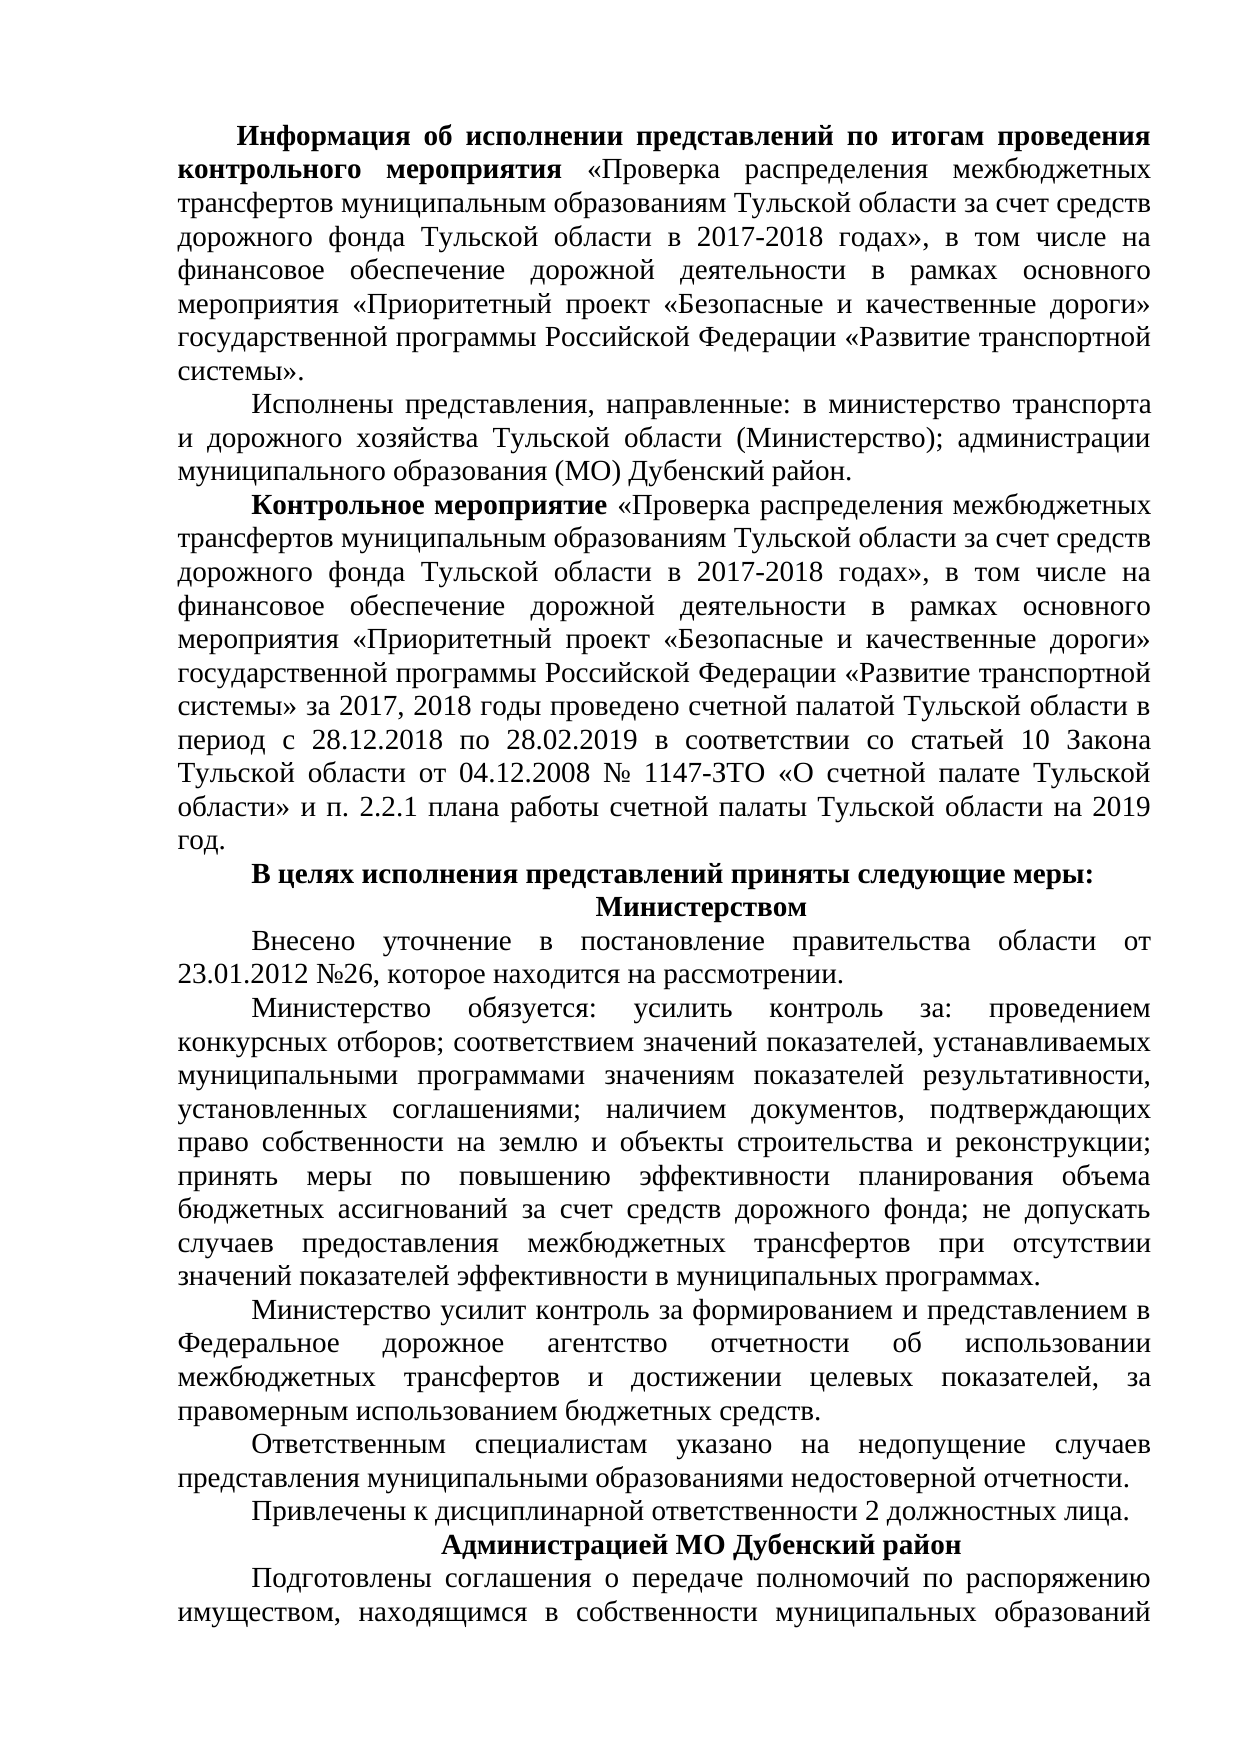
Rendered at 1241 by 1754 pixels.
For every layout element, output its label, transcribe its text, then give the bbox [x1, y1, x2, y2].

list Администрацией МО Дубенский район [177, 1527, 1152, 1560]
text В целях исполнения представлений приняты следующие меры: [177, 856, 1152, 889]
list Привлечены к дисциплинарной ответственности 2 должностных лица. [177, 1493, 1152, 1527]
text Контрольное мероприятие «Проверка распределения межбюджетных трансфертов муниципальным образованиям Тульской области за счет средств дорожного фонда Тульской области в 2017-2018 годах», в том числе на финансовое обеспечение дорожной деятельности в рамках основного мероприятия «Приоритетный проект «Безопасные и качественные дороги» государственной программы Российской Федерации «Развитие транспортной системы» за 2017, 2018 годы проведено счетной палатой Тульской области в период с 28.12.2018 по 28.02.2019 в соответствии со статьей 10 Закона Тульской области от 04.12.2008 № 1147-ЗТО «О счетной палате Тульской области» и п. 2.2.1 плана работы счетной палаты Тульской области на 2019 год. [177, 487, 1152, 856]
list Министерство усилит контроль за формированием и представлением в Федеральное дорожное агентство отчетности об использовании межбюджетных трансфертов и достижении целевых показателей, за правомерным использованием бюджетных средств. [177, 1292, 1152, 1426]
list Министерство обязуется: усилить контроль за: проведением конкурсных отборов; соответствием значений показателей, устанавливаемых муниципальными программами значениям показателей результативности, установленных соглашениями; наличием документов, подтверждающих право собственности на землю и объекты строительства и реконструкции; принять меры по повышению эффективности планирования объема бюджетных ассигнований за счет средств дорожного фонда; не допускать случаев предоставления межбюджетных трансфертов при отсутствии значений показателей эффективности в муниципальных программах. [177, 990, 1152, 1292]
text Информация об исполнении представлений по итогам проведения контрольного мероприятия «Проверка распределения межбюджетных трансфертов муниципальным образованиям Тульской области за счет средств дорожного фонда Тульской области в 2017-2018 годах», в том числе на финансовое обеспечение дорожной деятельности в рамках основного мероприятия «Приоритетный проект «Безопасные и качественные дороги» государственной программы Российской Федерации «Развитие транспортной системы». [177, 118, 1152, 386]
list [177, 1560, 1152, 1627]
title Исполнены представления, направленные: в министерство транспорта и дорожного хозяйства Тульской области (Министерство); администрации муниципального образования (МО) Дубенский район. [177, 386, 1152, 487]
text Министерством [177, 889, 1152, 923]
list Внесено уточнение в постановление правительства области от 23.01.2012 №26, которое находится на рассмотрении. [177, 923, 1152, 990]
list Ответственным специалистам указано на недопущение случаев представления муниципальными образованиями недостоверной отчетности. [177, 1426, 1152, 1493]
